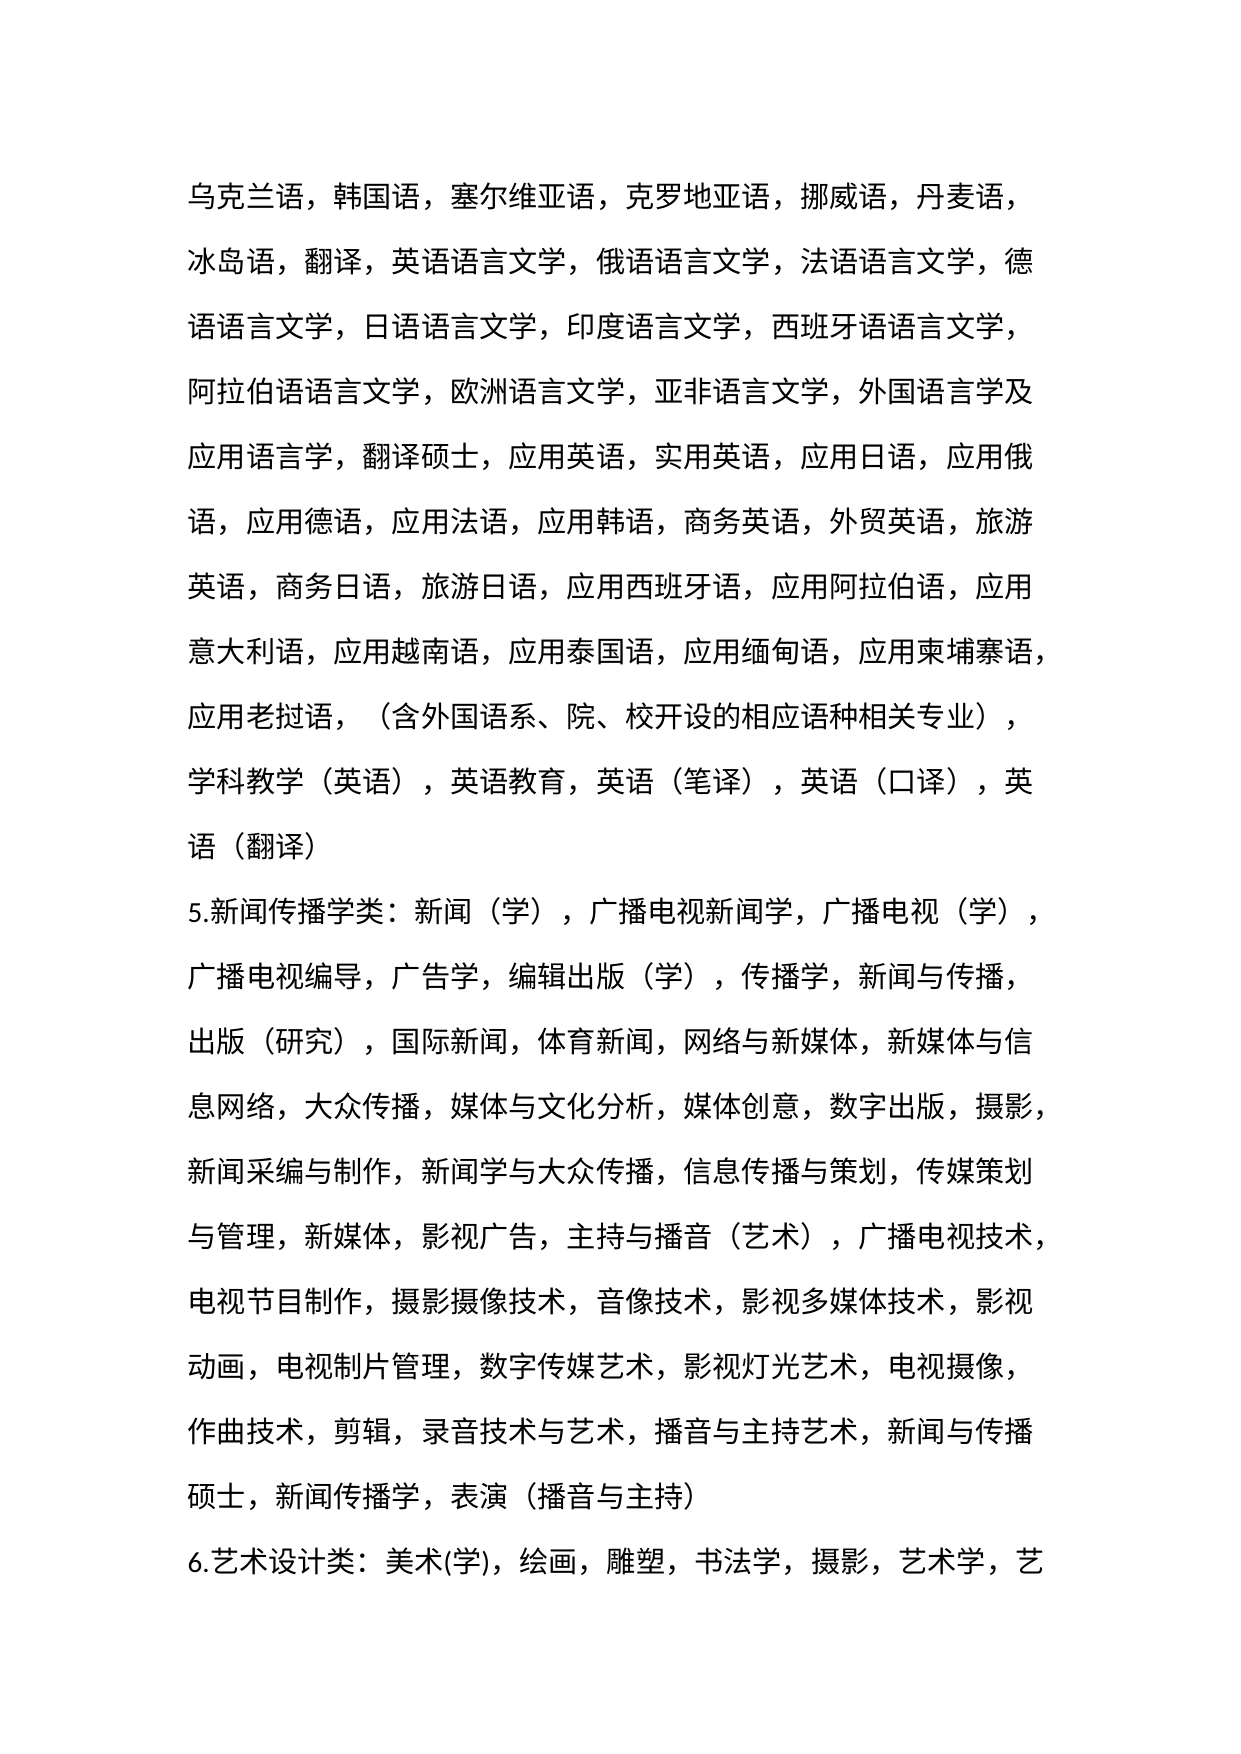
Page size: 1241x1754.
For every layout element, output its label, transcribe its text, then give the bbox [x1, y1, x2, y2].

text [187, 162, 1053, 877]
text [187, 1527, 1053, 1592]
text 5.新闻传播学类：新闻（学），广播电视新闻学，广播电视（学），广播电视编导，广告学，编辑出版（学），传播学，新闻与传播，出版（研究），国际新闻，体育新闻，网络与新媒体，新媒体与信息网络，大众传播，媒体与文化分析，媒体创意，数字出版，摄影，新闻采编与制作，新闻学与大众传播，信息传播与策划，传媒策划与管理，新媒体，影视广告，主持与播音（艺术），广播电视技术，电视节目制作，摄影摄像技术，音像技术，影视多媒体技术，影视动画，电视制片管理，数字传媒艺术，影视灯光艺术，电视摄像，作曲技术，剪辑，录音技术与艺术，播音与主持艺术，新闻与传播硕士，新闻传播学，表演（播音与主持） [187, 877, 1053, 1527]
